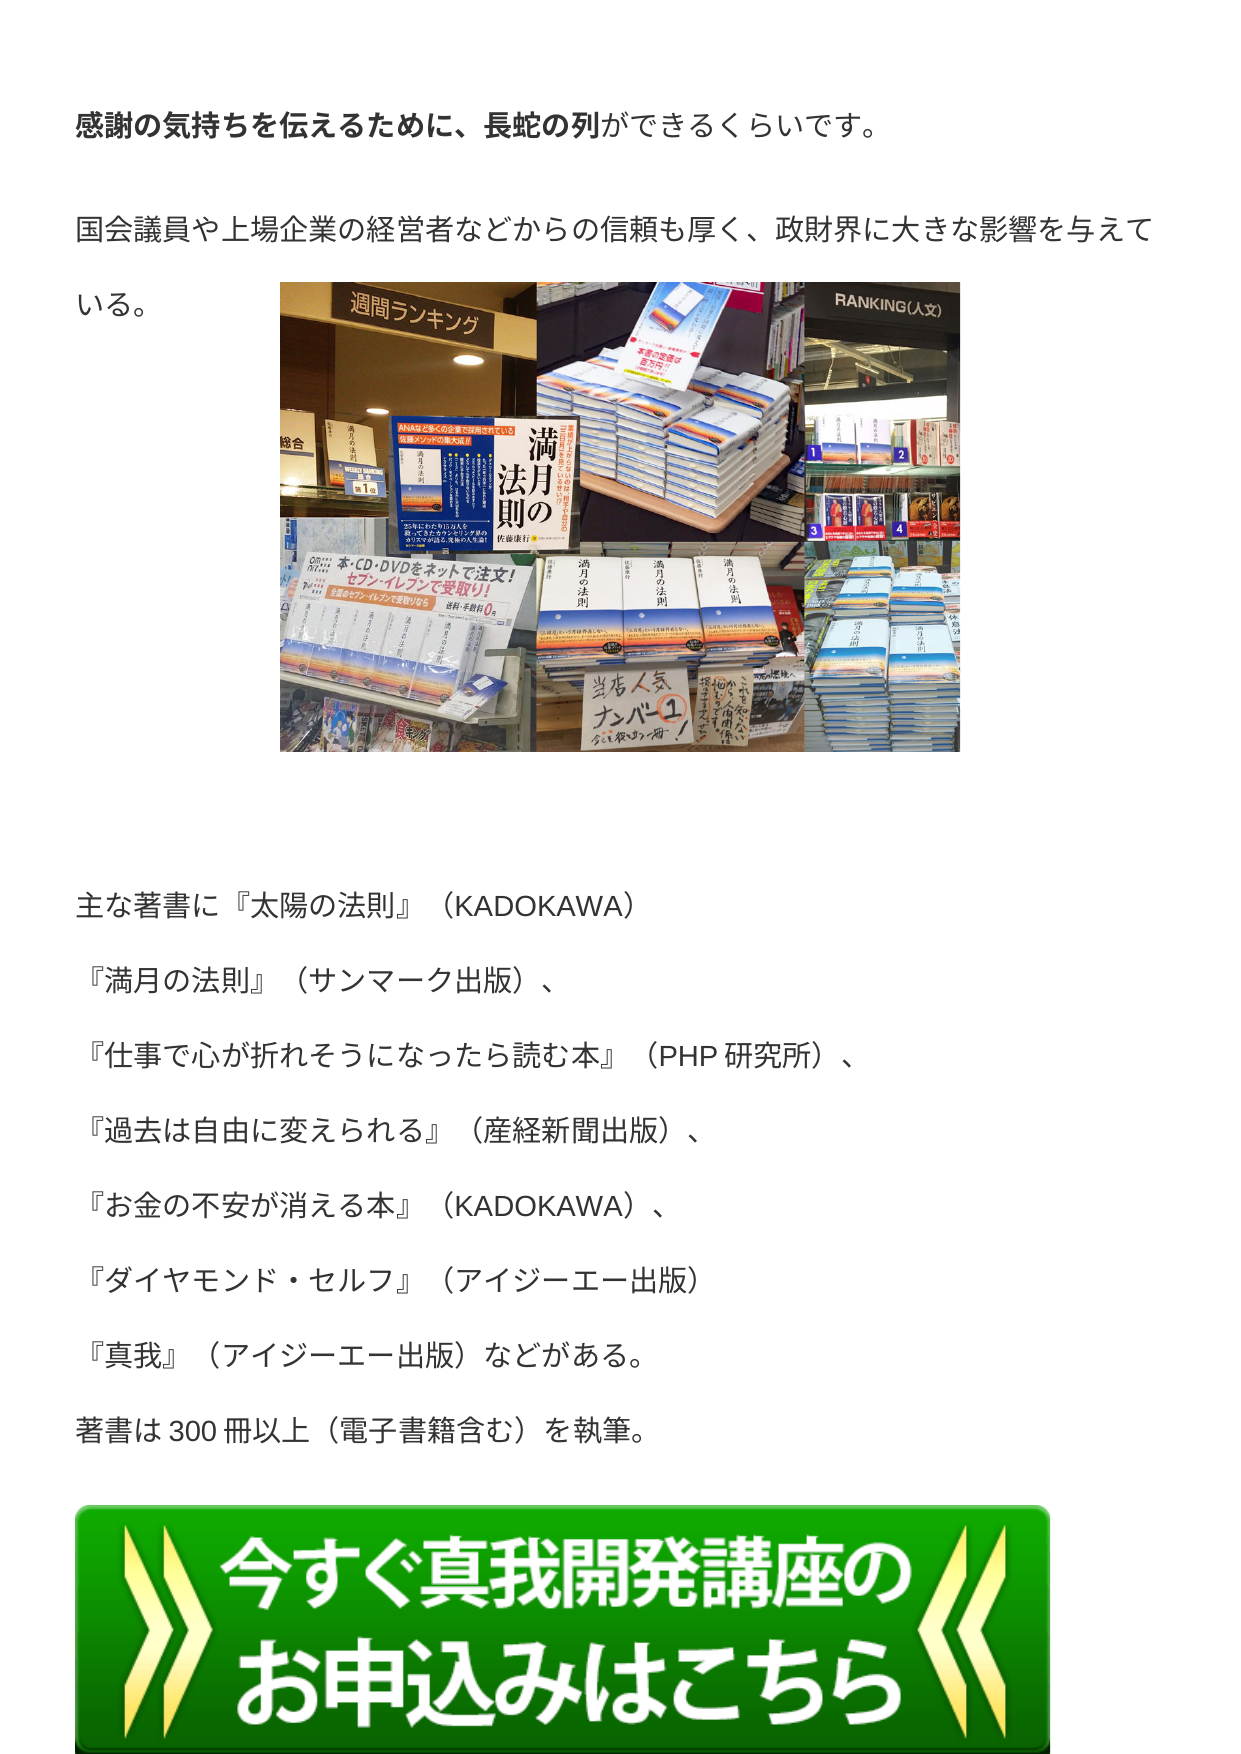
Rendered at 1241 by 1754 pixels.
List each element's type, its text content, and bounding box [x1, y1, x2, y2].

picture [75, 1505, 1050, 1754]
text 主な著書に『太陽の法則』（KADOKAWA） 『満月の法則』（サンマーク出版）、 『仕事で心が折れそうになったら読む本』（PHP研究所）、 『過去は自由に変えられる』（産経新聞出版）、 『お金の不安が消える本』（KADOKAWA）、 『ダイヤモンド・セルフ』（アイジーエー出版） 『真我』（アイジーエー出版）などがある。 著書は300冊以上（電子書籍含む）を執筆。 [75, 866, 1165, 1466]
text 感謝の気持ちを伝えるために、長蛇の列ができるくらいです。 [75, 86, 1165, 161]
picture [280, 282, 961, 752]
text 国会議員や上場企業の経営者などからの信頼も厚く、政財界に大きな影響を与えている。 [75, 190, 1165, 340]
